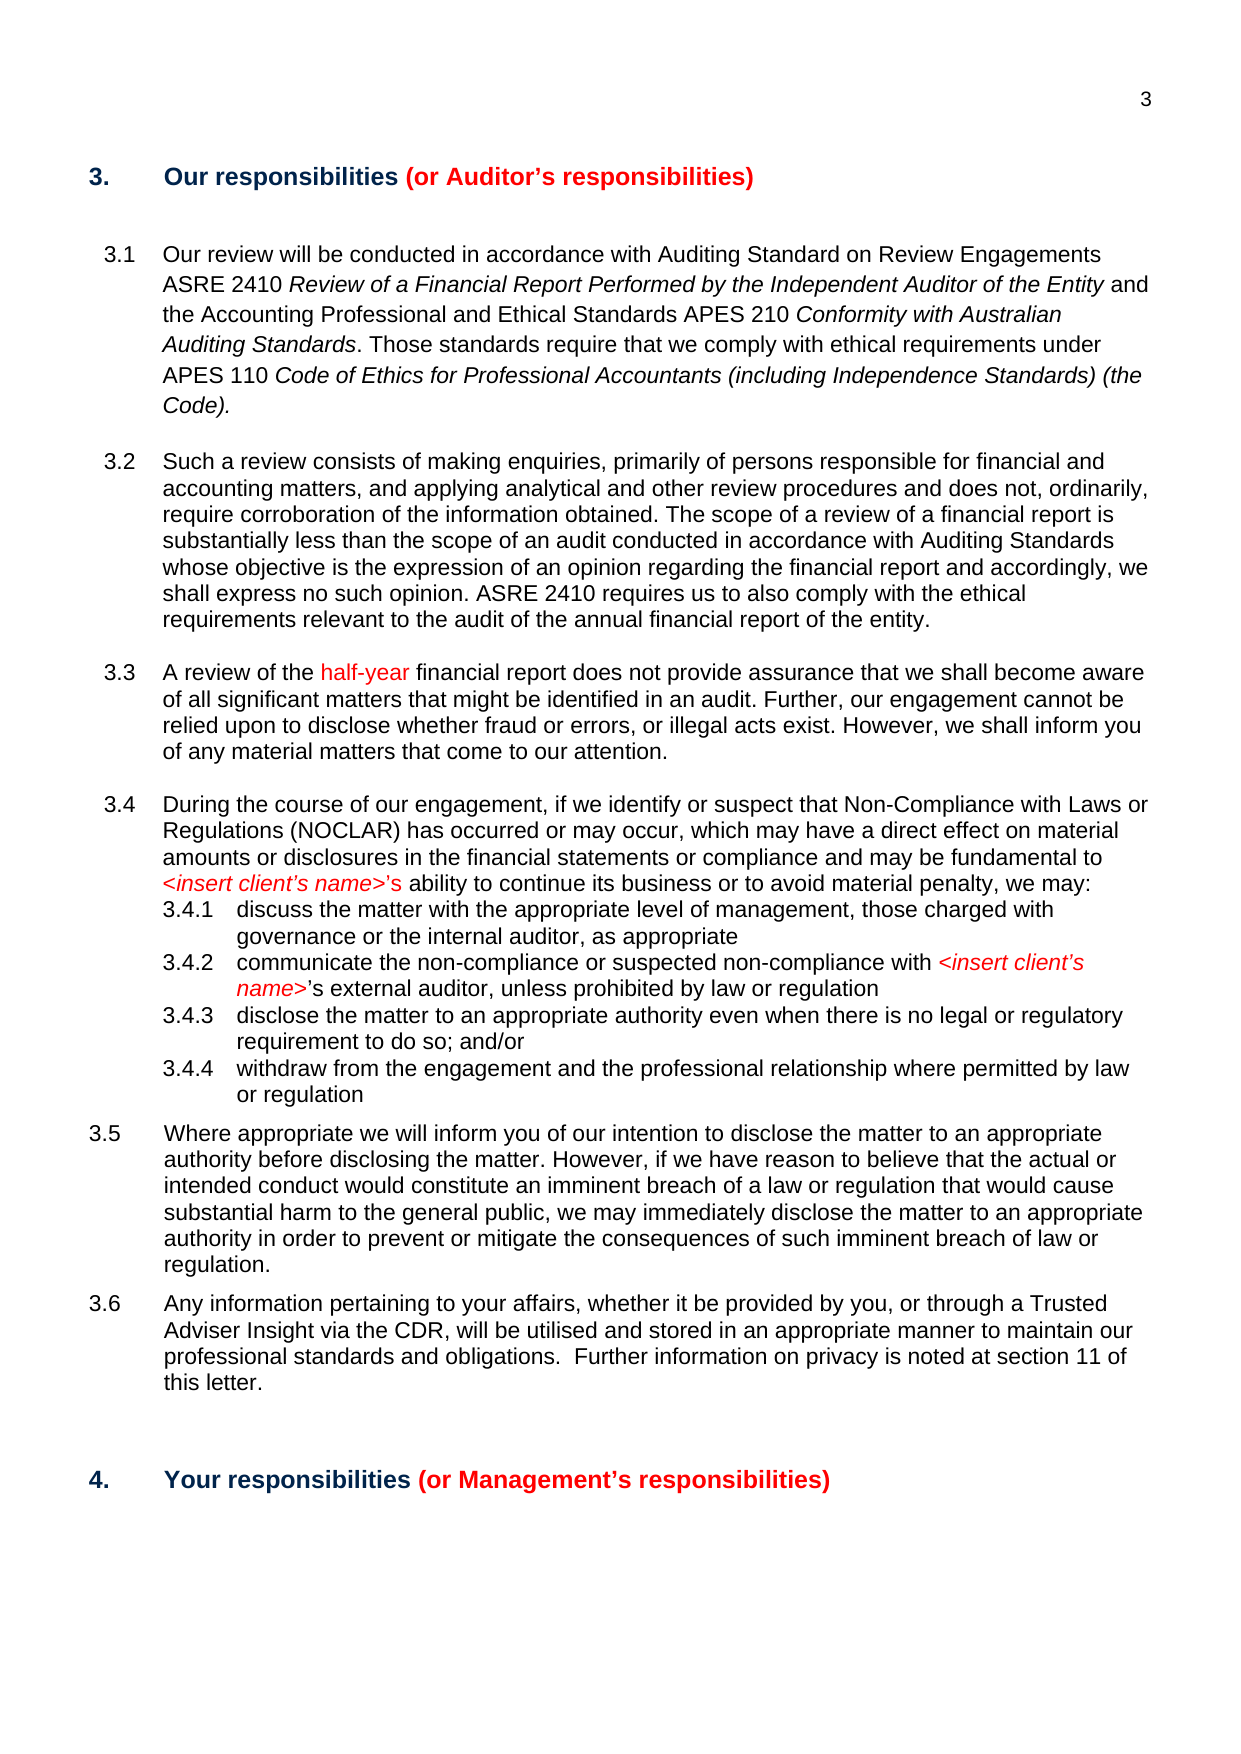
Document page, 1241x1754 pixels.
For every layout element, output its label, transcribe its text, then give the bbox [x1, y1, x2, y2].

list withdraw from the engagement and the professional relationship where permitted by law or regulation [162, 1054, 1152, 1107]
list communicate the non-compliance or suspected non-compliance with <insert client’s name>’s external auditor, unless prohibited by law or regulation [162, 949, 1152, 1002]
list Our review will be conducted in accordance with Auditing Standard on Review Engagements ASRE 2410 Review of a Financial Report Performed by the Independent Auditor of the Entity and the Accounting Professional and Ethical Standards APES 210 Conformity with Australian Auditing Standards. Those standards require that we comply with ethical requirements under APES 110 Code of Ethics for Professional Accountants (including Independence Standards) (the Code). [103, 241, 1152, 418]
list Our responsibilities (or Auditor’s responsibilities) [89, 162, 1152, 191]
list A review of the half-year financial report does not provide assurance that we shall become aware of all significant matters that might be identified in an audit. Further, our engagement cannot be relied upon to disclose whether fraud or errors, or illegal acts exist. However, we shall inform you of any material matters that come to our attention. [103, 659, 1152, 764]
list Any information pertaining to your affairs, whether it be provided by you, or through a Trusted Adviser Insight via the CDR, will be utilised and stored in an appropriate manner to maintain our professional standards and obligations. Further information on privacy is noted at section 11 of this letter. [89, 1290, 1152, 1396]
list Such a review consists of making enquiries, primarily of persons responsible for financial and accounting matters, and applying analytical and other review procedures and does not, ordinarily, require corroboration of the information obtained. The scope of a review of a financial report is substantially less than the scope of an audit conducted in accordance with Auditing Standards whose objective is the expression of an opinion regarding the financial report and accordingly, we shall express no such opinion. ASRE 2410 requires us to also comply with the ethical requirements relevant to the audit of the annual financial report of the entity. [103, 448, 1152, 633]
list During the course of our engagement, if we identify or suspect that Non-Compliance with Laws or Regulations (NOCLAR) has occurred or may occur, which may have a direct effect on material amounts or disclosures in the financial statements or compliance and may be fundamental to <insert client’s name>’s ability to continue its business or to avoid material penalty, we may: [103, 791, 1152, 896]
list Where appropriate we will inform you of our intention to disclose the matter to an appropriate authority before disclosing the matter. However, if we have reason to believe that the actual or intended conduct would constitute an imminent breach of a law or regulation that would cause substantial harm to the general public, we may immediately disclose the matter to an appropriate authority in order to prevent or mitigate the consequences of such imminent breach of law or regulation. [89, 1120, 1152, 1278]
list discuss the matter with the appropriate level of management, those charged with governance or the internal auditor, as appropriate [162, 896, 1152, 949]
list Your responsibilities (or Management’s responsibilities) [89, 1465, 1152, 1493]
list disclose the matter to an appropriate authority even when there is no legal or regulatory requirement to do so; and/or [162, 1002, 1152, 1054]
